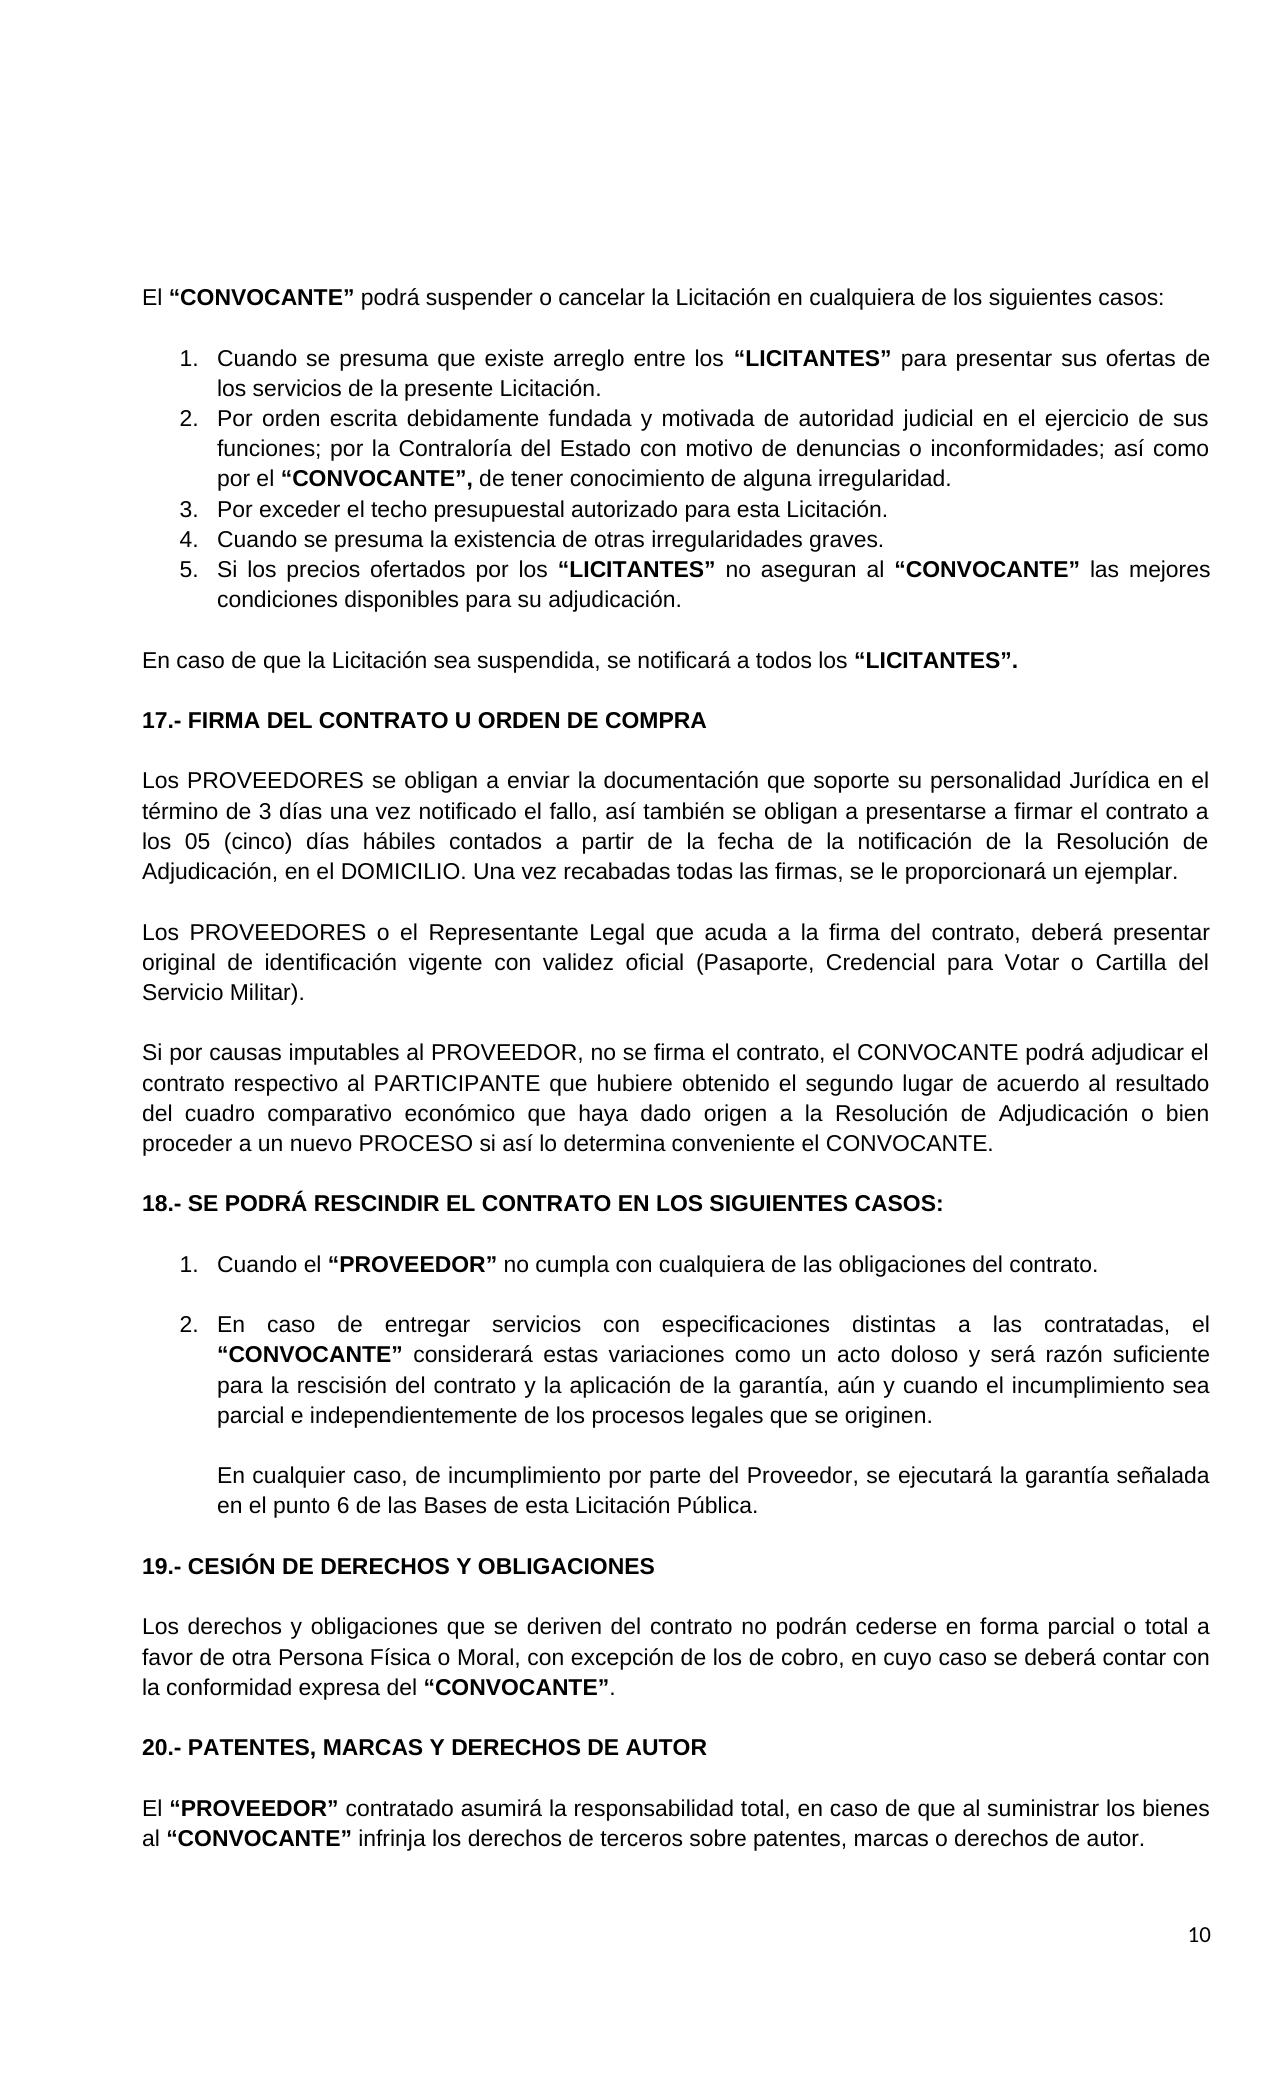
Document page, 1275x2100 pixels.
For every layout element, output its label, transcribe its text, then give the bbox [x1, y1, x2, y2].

text El “PROVEEDOR” contratado asumirá la responsabilidad total, en caso de que al suministrar los bienes al “CONVOCANTE” infrinja los derechos de terceros sobre patentes, marcas o derechos de autor. [142, 1794, 1211, 1851]
text En caso de que la Licitación sea suspendida, se notificará a todos los “LICITANTES”. [142, 647, 1211, 673]
list Por orden escrita debidamente fundada y motivada de autoridad judicial en el ejercicio de sus funciones; por la Contraloría del Estado con motivo de denuncias o inconformidades; así como por el “CONVOCANTE”, de tener conocimiento de alguna irregularidad. [179, 405, 1211, 492]
text 20.- PATENTES, MARCAS Y DERECHOS DE AUTOR [142, 1734, 1211, 1761]
list Cuando se presuma que existe arreglo entre los “LICITANTES” para presentar sus ofertas de los servicios de la presente Licitación. [179, 344, 1211, 401]
text 17.- FIRMA DEL CONTRATO U ORDEN DE COMPRA [142, 707, 1211, 733]
text En cualquier caso, de incumplimiento por parte del Proveedor, se ejecutará la garantía señalada en el punto 6 de las Bases de esta Licitación Pública. [217, 1462, 1211, 1519]
text 19.- CESIÓN DE DERECHOS Y OBLIGACIONES [142, 1553, 1211, 1579]
text Si por causas imputables al PROVEEDOR, no se firma el contrato, el CONVOCANTE podrá adjudicar el contrato respectivo al PARTICIPANTE que hubiere obtenido el segundo lugar de acuerdo al resultado del cuadro comparativo económico que haya dado origen a la Resolución de Adjudicación o bien proceder a un nuevo PROCESO si así lo determina conveniente el CONVOCANTE. [142, 1039, 1211, 1156]
text Los PROVEEDORES o el Representante Legal que acuda a la firma del contrato, deberá presentar original de identificación vigente con validez oficial (Pasaporte, Credencial para Votar o Cartilla del Servicio Militar). [142, 918, 1211, 1005]
text Los derechos y obligaciones que se deriven del contrato no podrán cederse en forma parcial o total a favor de otra Persona Física o Moral, con excepción de los de cobro, en cuyo caso se deberá contar con la conformidad expresa del “CONVOCANTE”. [142, 1613, 1211, 1700]
text Los PROVEEDORES se obligan a enviar la documentación que soporte su personalidad Jurídica en el término de 3 días una vez notificado el fallo, así también se obligan a presentarse a firmar el contrato a los 05 (cinco) días hábiles contados a partir de la fecha de la notificación de la Resolución de Adjudicación, en el DOMICILIO. Una vez recabadas todas las firmas, se le proporcionará un ejemplar. [142, 767, 1211, 884]
list En caso de entregar servicios con especificaciones distintas a las contratadas, el “CONVOCANTE” considerará estas variaciones como un acto doloso y será razón suficiente para la rescisión del contrato y la aplicación de la garantía, aún y cuando el incumplimiento sea parcial e independientemente de los procesos legales que se originen. [179, 1311, 1211, 1428]
text El “CONVOCANTE” podrá suspender o cancelar la Licitación en cualquiera de los siguientes casos: [142, 284, 1211, 311]
list Cuando se presuma la existencia de otras irregularidades graves. [179, 526, 1211, 552]
list Si los precios ofertados por los “LICITANTES” no aseguran al “CONVOCANTE” las mejores condiciones disponibles para su adjudicación. [179, 556, 1211, 613]
list Por exceder el techo presupuestal autorizado para esta Licitación. [179, 496, 1211, 522]
list Cuando el “PROVEEDOR” no cumpla con cualquiera de las obligaciones del contrato. [179, 1251, 1211, 1277]
text 18.- SE PODRÁ RESCINDIR EL CONTRATO EN LOS SIGUIENTES CASOS: [142, 1190, 1211, 1217]
